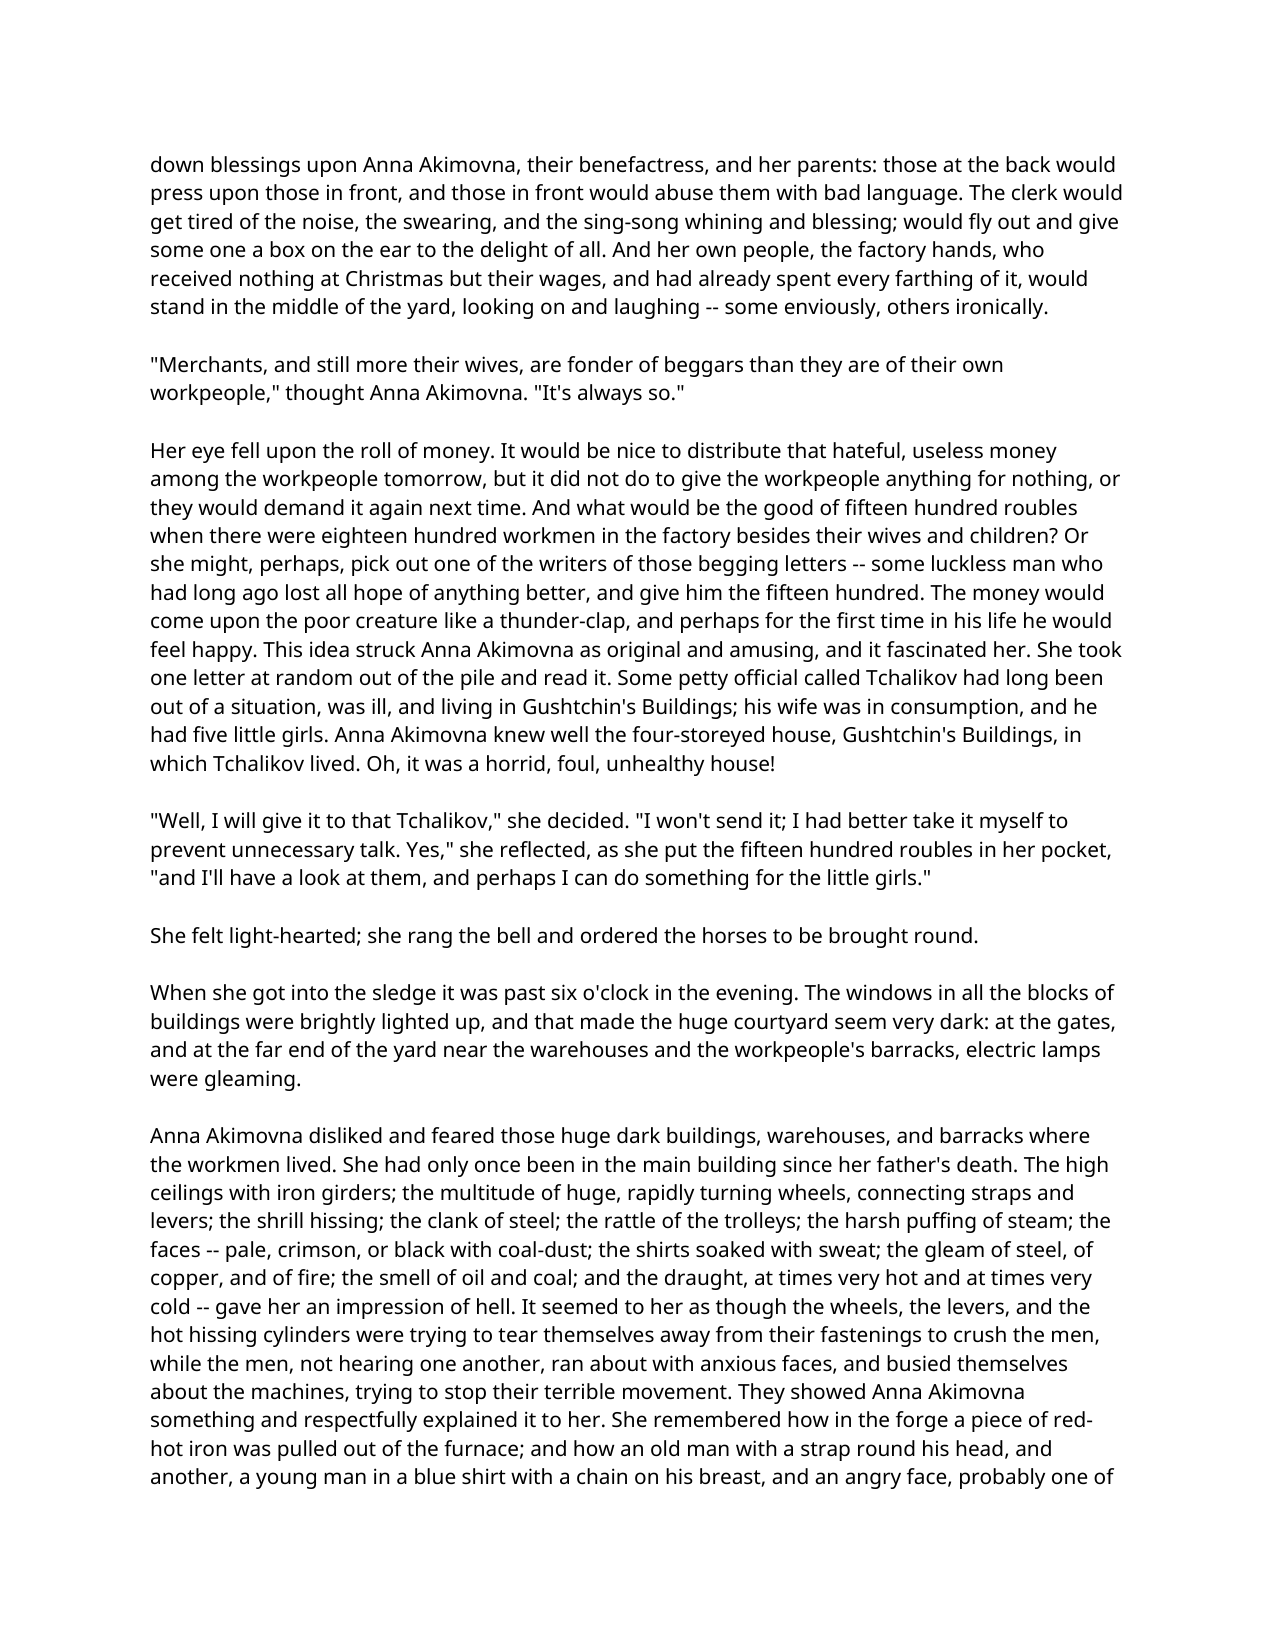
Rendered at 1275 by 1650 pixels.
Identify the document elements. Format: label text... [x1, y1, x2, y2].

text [150, 150, 1125, 321]
text She felt light-hearted; she rang the bell and ordered the horses to be brought round. [150, 921, 1125, 949]
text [150, 1121, 1125, 1491]
text "Well, I will give it to that Tchalikov," she decided. "I won't send it; I had better take it myself to prevent unnecessary talk. Yes," she reflected, as she put the fifteen hundred roubles in her pocket, "and I'll have a look at them, and perhaps I can do something for the little girls." [150, 806, 1125, 892]
text When she got into the sledge it was past six o'clock in the evening. The windows in all the blocks of buildings were brightly lighted up, and that made the huge courtyard seem very dark: at the gates, and at the far end of the yard near the warehouses and the workpeople's barracks, electric lamps were gleaming. [150, 978, 1125, 1092]
text "Merchants, and still more their wives, are fonder of beggars than they are of their own workpeople," thought Anna Akimovna. "It's always so." [150, 350, 1125, 407]
text Her eye fell upon the roll of money. It would be nice to distribute that hateful, useless money among the workpeople tomorrow, but it did not do to give the workpeople anything for nothing, or they would demand it again next time. And what would be the good of fifteen hundred roubles when there were eighteen hundred workmen in the factory besides their wives and children? Or she might, perhaps, pick out one of the writers of those begging letters -- some luckless man who had long ago lost all hope of anything better, and give him the fifteen hundred. The money would come upon the poor creature like a thunder-clap, and perhaps for the first time in his life he would feel happy. This idea struck Anna Akimovna as original and amusing, and it fascinated her. She took one letter at random out of the pile and read it. Some petty official called Tchalikov had long been out of a situation, was ill, and living in Gushtchin's Buildings; his wife was in consumption, and he had five little girls. Anna Akimovna knew well the four-storeyed house, Gushtchin's Buildings, in which Tchalikov lived. Oh, it was a horrid, foul, unhealthy house! [150, 436, 1125, 777]
